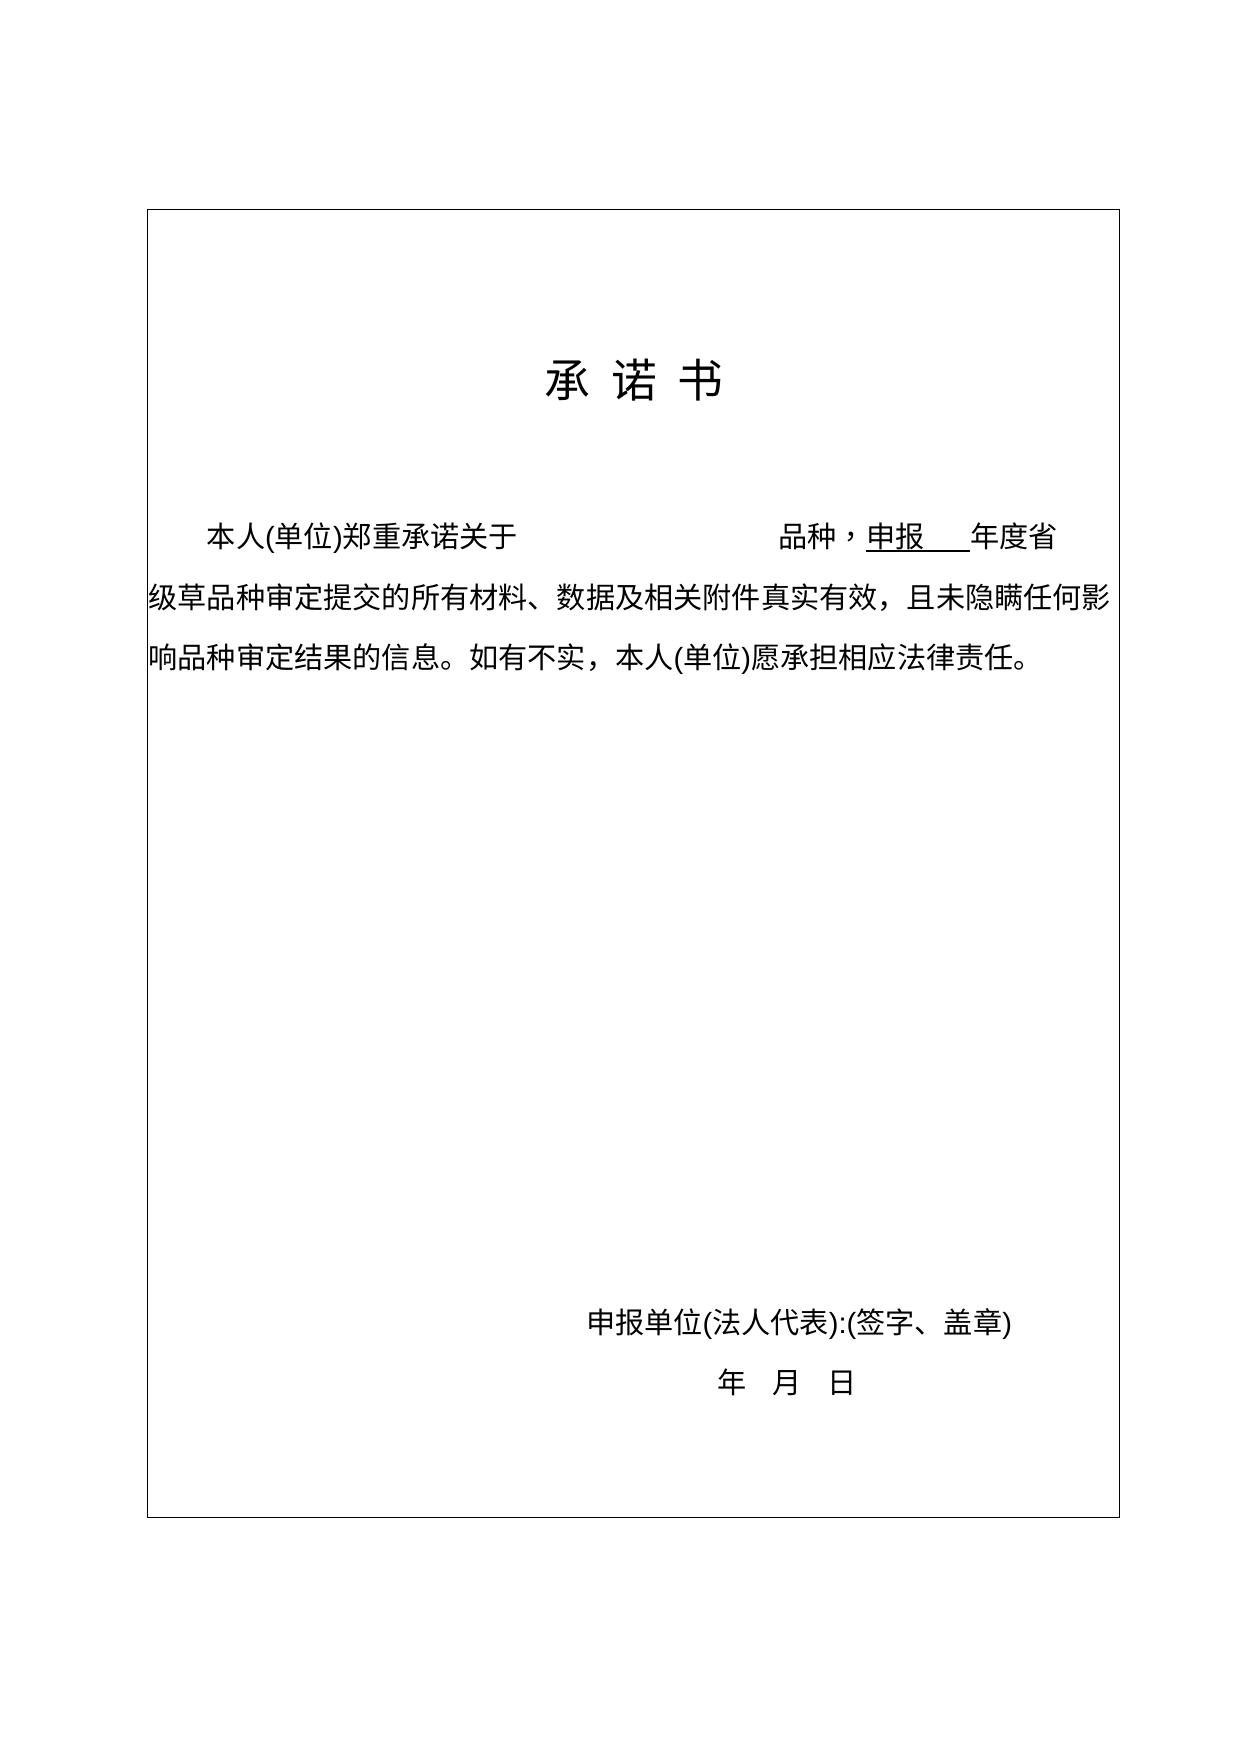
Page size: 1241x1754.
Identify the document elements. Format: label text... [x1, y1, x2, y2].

table_header 承 诺 书 [148, 210, 1119, 439]
table_cell 级草品种审定提交的所有材料、数据及相关附件真实有效，且未隐瞒任何影响品种审定结果的信息。如有不实，本人(单位)愿承担相应法律责任。 申报单位(法人代表):(签字、盖章) 年 月 日 [148, 560, 1119, 1517]
table_cell 本人(单位)郑重承诺关于 [148, 439, 778, 560]
table_cell 品种，申报 年度省 [778, 439, 1119, 560]
